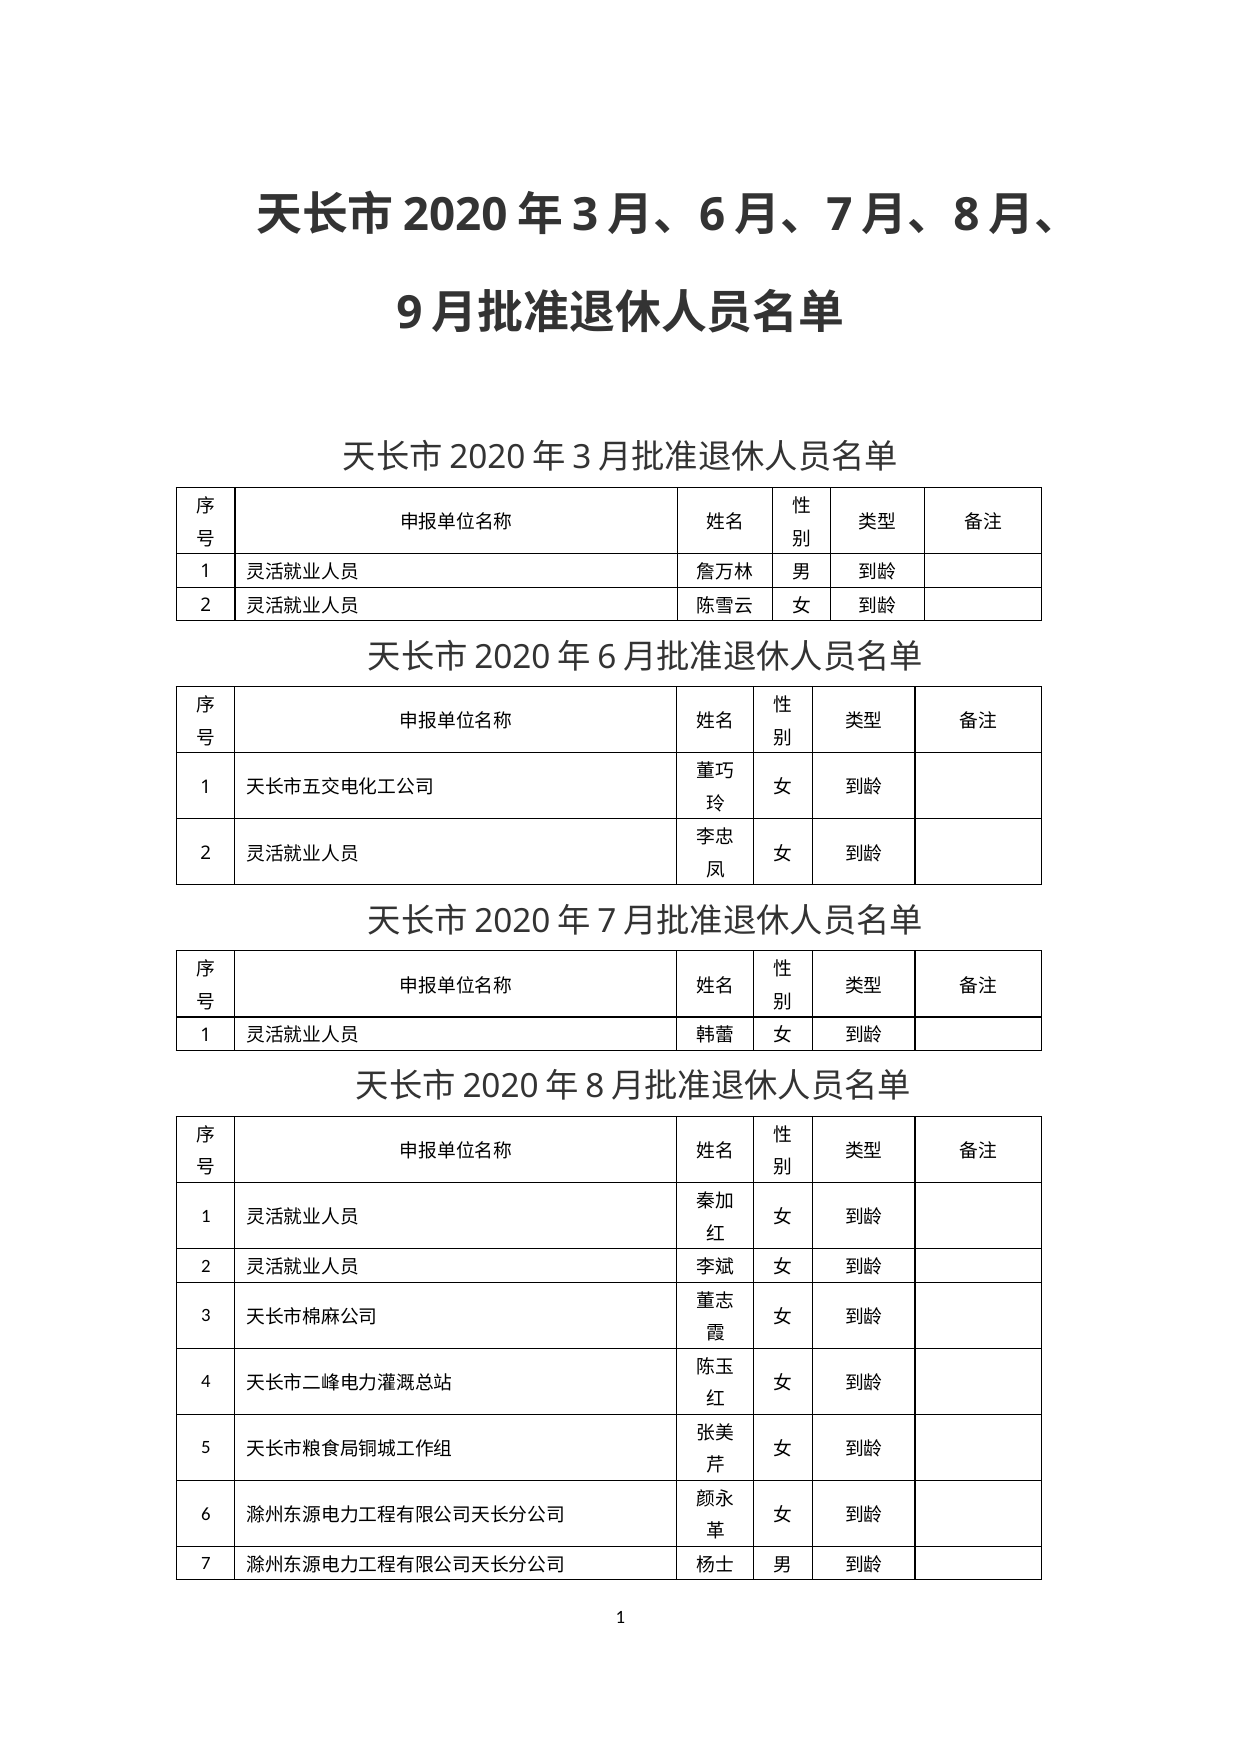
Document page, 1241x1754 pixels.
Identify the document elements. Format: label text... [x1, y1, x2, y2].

text 天长市2020年8月批准退休人员名单 [187, 1051, 1053, 1116]
table_cell 李忠凤 [677, 819, 753, 884]
table_cell 天长市棉麻公司 [235, 1283, 676, 1348]
text 天长市2020年7月批准退休人员名单 [187, 885, 1053, 950]
table_header 性别 [773, 488, 830, 553]
table_cell 女 [754, 1481, 812, 1546]
table_header 申报单位名称 [235, 951, 676, 1016]
table_cell 灵活就业人员 [235, 1018, 676, 1050]
table_cell 天长市五交电化工公司 [235, 753, 676, 818]
table_cell [925, 588, 1041, 620]
text 天长市2020年3月、6月、7月、8月、9月批准退休人员名单 [187, 162, 1053, 357]
table_cell 滁州东源电力工程有限公司天长分公司 [235, 1547, 676, 1579]
table_cell 女 [754, 1349, 812, 1414]
table_header 申报单位名称 [235, 687, 676, 752]
table_cell 到龄 [831, 588, 924, 620]
table_cell 女 [754, 1018, 812, 1050]
table_header 姓名 [677, 687, 753, 752]
table_cell 灵活就业人员 [235, 1183, 676, 1248]
table_header 序号 [177, 687, 234, 752]
table_cell [916, 1547, 1041, 1579]
table_header 序号 [177, 1117, 234, 1182]
table_cell 韩蕾 [677, 1018, 753, 1050]
table_header 备注 [916, 1117, 1041, 1182]
table_cell 董巧玲 [677, 753, 753, 818]
table_cell 7 [177, 1547, 234, 1579]
table_cell 2 [177, 588, 234, 620]
table_header 姓名 [677, 951, 753, 1016]
table_cell 到龄 [813, 1349, 914, 1414]
table_cell 到龄 [813, 1481, 914, 1546]
table_cell 男 [754, 1547, 812, 1579]
table_header 性别 [754, 687, 812, 752]
table_cell 到龄 [813, 1283, 914, 1348]
table_header 性别 [754, 1117, 812, 1182]
table_header 类型 [813, 1117, 914, 1182]
table_cell 女 [773, 588, 830, 620]
table_cell 秦加红 [677, 1183, 753, 1248]
table_cell 3 [177, 1283, 234, 1348]
table_header 备注 [925, 488, 1041, 553]
table_cell 女 [754, 1283, 812, 1348]
table_header 序号 [177, 488, 234, 553]
table_cell 天长市二峰电力灌溉总站 [235, 1349, 676, 1414]
table_cell 到龄 [813, 1547, 914, 1579]
table_cell 女 [754, 1183, 812, 1248]
table_header 姓名 [677, 1117, 753, 1182]
table_cell 到龄 [813, 1249, 914, 1282]
table_cell 灵活就业人员 [235, 1249, 676, 1282]
table_cell [916, 1018, 1041, 1050]
table_cell 到龄 [813, 753, 914, 818]
table_cell 女 [754, 819, 812, 884]
table_cell [925, 554, 1041, 587]
table_cell 女 [754, 753, 812, 818]
table_header 类型 [831, 488, 924, 553]
table_header 姓名 [678, 488, 772, 553]
table_cell 女 [754, 1415, 812, 1480]
table_cell [916, 1183, 1041, 1248]
table_header 性别 [754, 951, 812, 1016]
table_cell 杨士平 [677, 1547, 753, 1579]
table_cell 滁州东源电力工程有限公司天长分公司 [235, 1481, 676, 1546]
table_cell 6 [177, 1481, 234, 1546]
table_cell [916, 1283, 1041, 1348]
table_cell 男 [773, 554, 830, 587]
table_cell 李斌 [677, 1249, 753, 1282]
text 天长市2020年3月批准退休人员名单 [187, 422, 1053, 487]
table_cell 4 [177, 1349, 234, 1414]
table_header 申报单位名称 [235, 1117, 676, 1182]
table_cell 詹万林 [678, 554, 772, 587]
table_header 类型 [813, 951, 914, 1016]
table_cell 1 [177, 1183, 234, 1248]
table_cell [916, 1481, 1041, 1546]
table_cell 张美芹 [677, 1415, 753, 1480]
table_cell 灵活就业人员 [236, 588, 677, 620]
text 天长市2020年6月批准退休人员名单 [187, 621, 1053, 686]
table_header 类型 [813, 687, 914, 752]
table_cell [916, 1415, 1041, 1480]
table_cell 女 [754, 1249, 812, 1282]
table_cell [916, 1349, 1041, 1414]
table_header 序号 [177, 951, 234, 1016]
table_header 申报单位名称 [236, 488, 677, 553]
table_cell 陈玉红 [677, 1349, 753, 1414]
table_cell 到龄 [813, 1415, 914, 1480]
table_cell 陈雪云 [678, 588, 772, 620]
table_cell 1 [177, 554, 234, 587]
table_header 备注 [916, 951, 1041, 1016]
table_cell 董志霞 [677, 1283, 753, 1348]
table_cell 2 [177, 1249, 234, 1282]
table_cell 1 [177, 1018, 234, 1050]
table_cell 5 [177, 1415, 234, 1480]
table_cell 1 [177, 753, 234, 818]
table_cell 天长市粮食局铜城工作组 [235, 1415, 676, 1480]
table_cell 到龄 [813, 1183, 914, 1248]
table_cell [916, 753, 1041, 818]
table_cell 到龄 [813, 1018, 914, 1050]
table_cell 颜永革 [677, 1481, 753, 1546]
table_header 备注 [916, 687, 1041, 752]
table_cell 到龄 [813, 819, 914, 884]
table_cell [916, 1249, 1041, 1282]
table_cell 2 [177, 819, 234, 884]
table_cell [916, 819, 1041, 884]
table_cell 到龄 [831, 554, 924, 587]
table_cell 灵活就业人员 [236, 554, 677, 587]
table_cell 灵活就业人员 [235, 819, 676, 884]
